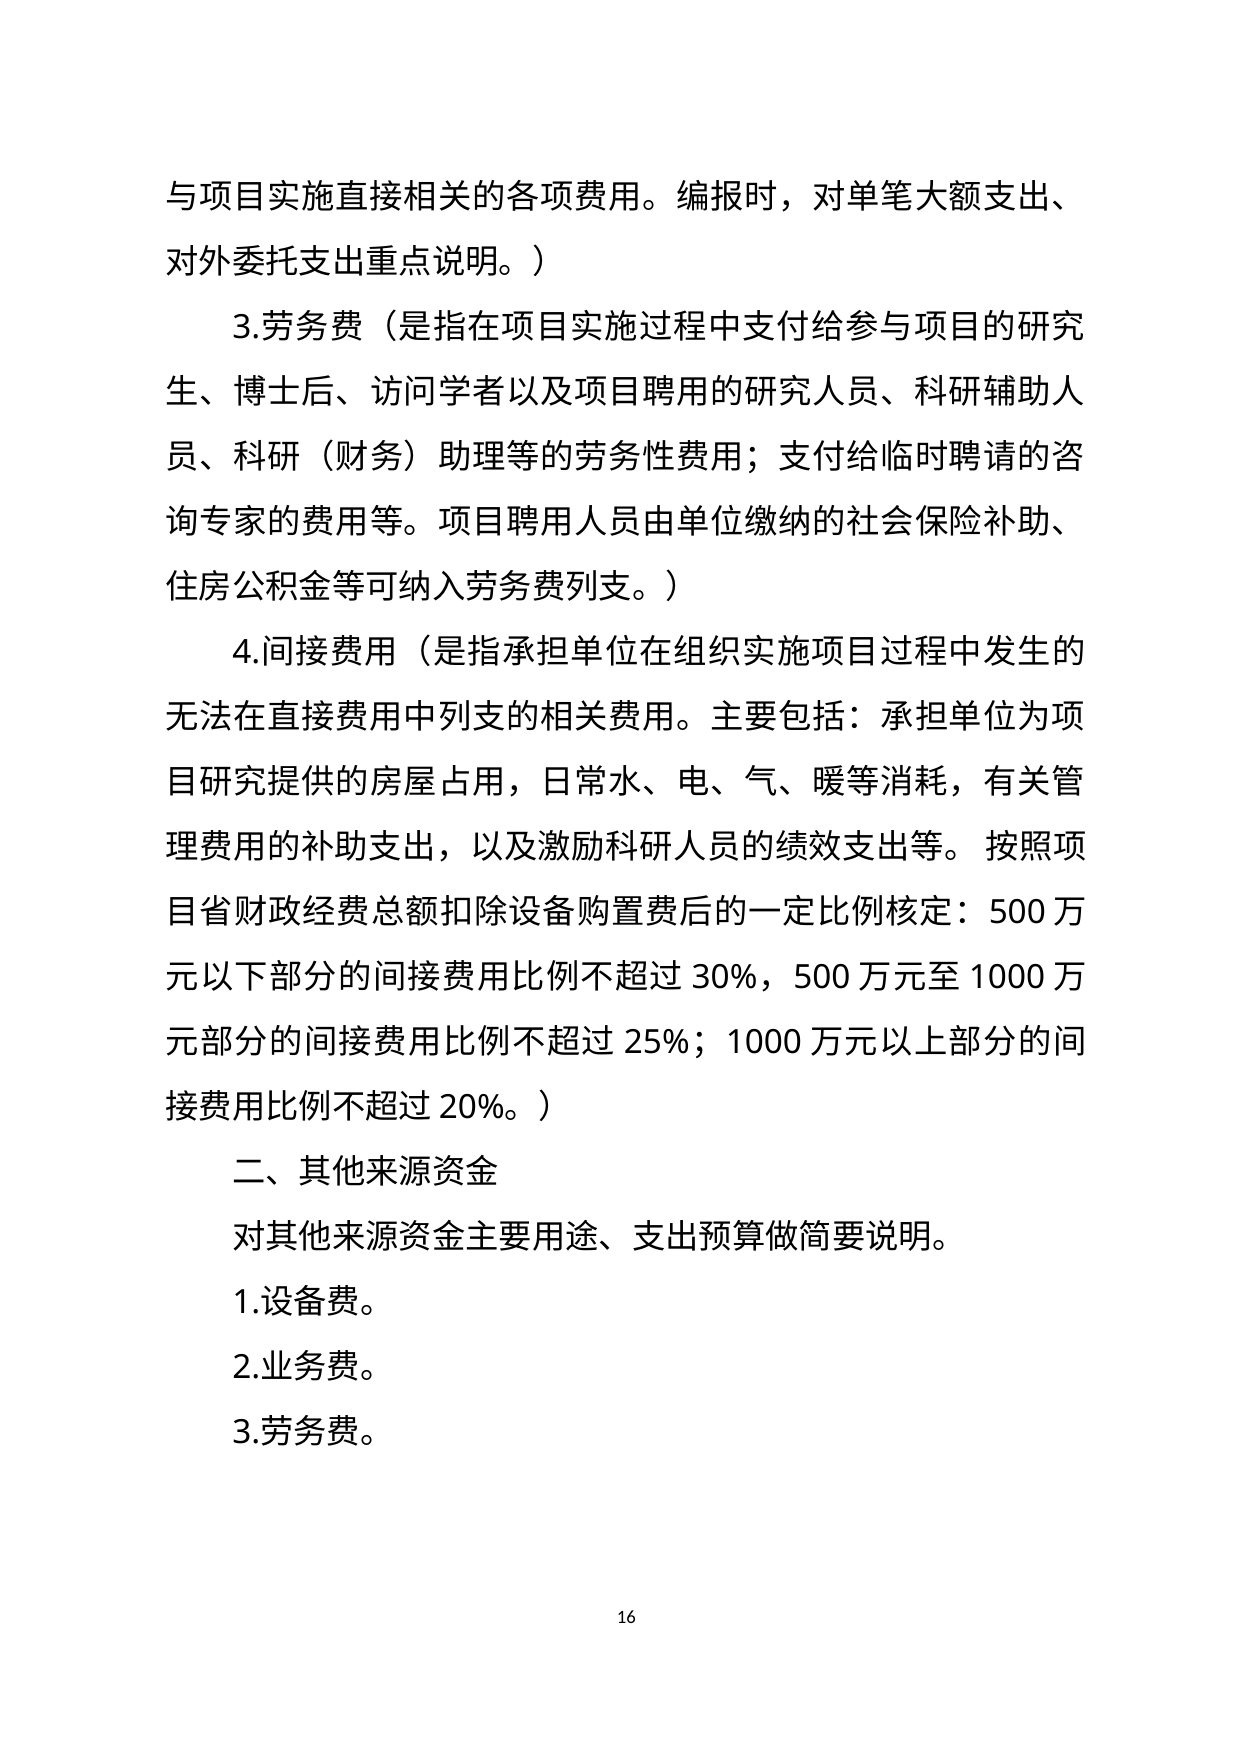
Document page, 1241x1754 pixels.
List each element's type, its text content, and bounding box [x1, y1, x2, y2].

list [165, 162, 1087, 292]
list 1.设备费。 [165, 1267, 1087, 1332]
text 对其他来源资金主要用途、支出预算做简要说明。 [165, 1202, 1087, 1267]
list 3.劳务费。 [165, 1397, 1087, 1462]
list 3.劳务费（是指在项目实施过程中支付给参与项目的研究生、博士后、访问学者以及项目聘用的研究人员、科研辅助人员、科研（财务）助理等的劳务性费用；支付给临时聘请的咨询专家的费用等。项目聘用人员由单位缴纳的社会保险补助、住房公积金等可纳入劳务费列支。） [165, 292, 1087, 617]
text 4.间接费用（是指承担单位在组织实施项目过程中发生的无法在直接费用中列支的相关费用。主要包括：承担单位为项目研究提供的房屋占用，日常水、电、气、暖等消耗，有关管理费用的补助支出，以及激励科研人员的绩效支出等。 按照项目省财政经费总额扣除设备购置费后的一定比例核定：500万元以下部分的间接费用比例不超过30%，500万元至1000万元部分的间接费用比例不超过25%；1000万元以上部分的间接费用比例不超过20%。） [165, 617, 1087, 1137]
list 二、其他来源资金 [165, 1137, 1087, 1202]
list 2.业务费。 [165, 1332, 1087, 1397]
